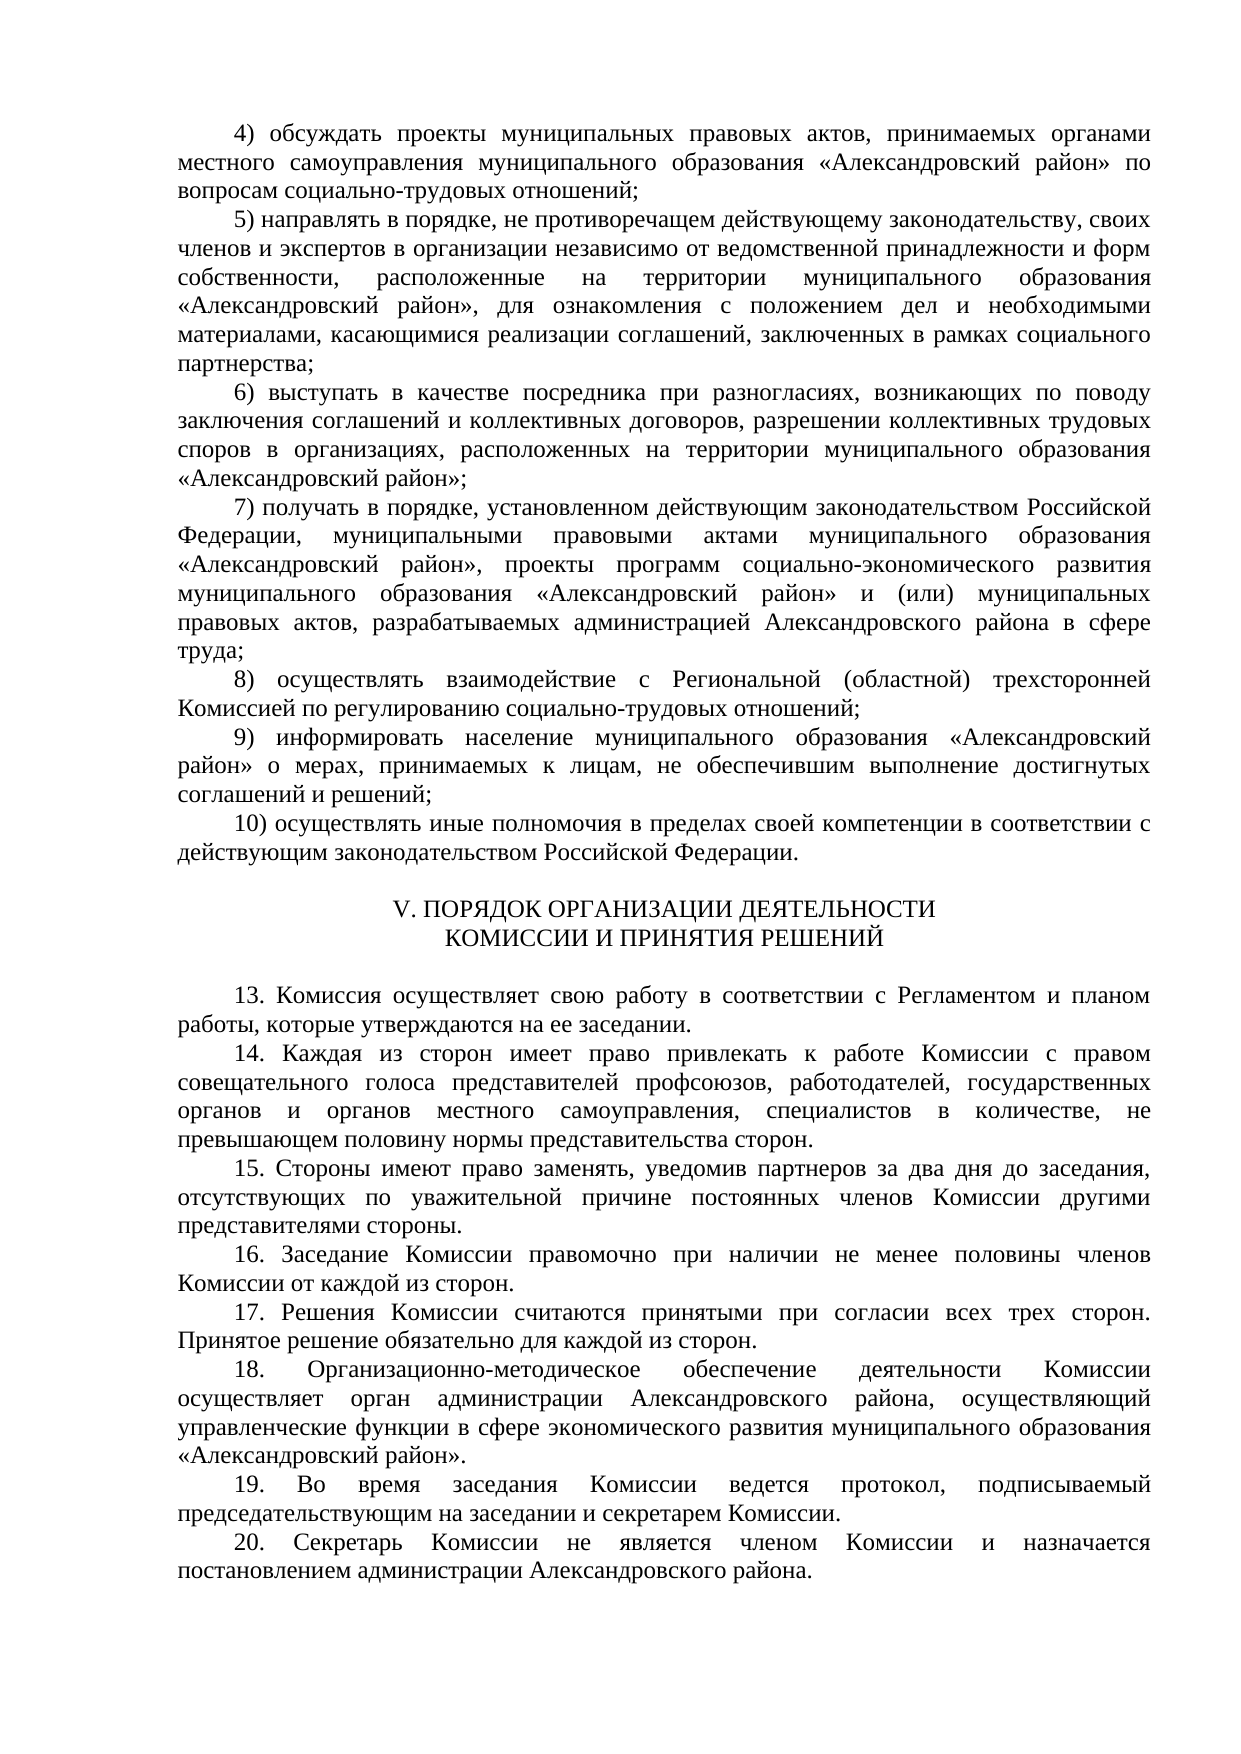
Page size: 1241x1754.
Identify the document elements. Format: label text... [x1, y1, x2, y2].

text 16. Заседание Комиссии правомочно при наличии не менее половины членов Комиссии от каждой из сторон. [177, 1239, 1152, 1297]
text 18. Организационно-методическое обеспечение деятельности Комиссии осуществляет орган администрации Александровского района, осуществляющий управленческие функции в сфере экономического развития муниципального образования «Александровский район». [177, 1354, 1152, 1469]
text 19. Во время заседания Комиссии ведется протокол, подписываемый председательствующим на заседании и секретарем Комиссии. [177, 1469, 1152, 1527]
text 5) направлять в порядке, не противоречащем действующему законодательству, своих членов и экспертов в организации независимо от ведомственной принадлежности и форм собственности, расположенные на территории муниципального образования «Александровский район», для ознакомления с положением дел и необходимыми материалами, касающимися реализации соглашений, заключенных в рамках социального партнерства; [177, 204, 1152, 377]
text 17. Решения Комиссии считаются принятыми при согласии всех трех сторон. Принятое решение обязательно для каждой из сторон. [177, 1297, 1152, 1354]
text 13. Комиссия осуществляет свою работу в соответствии с Регламентом и планом работы, которые утверждаются на ее заседании. [177, 981, 1152, 1038]
text V. ПОРЯДОК ОРГАНИЗАЦИИ ДЕЯТЕЛЬНОСТИ [177, 894, 1152, 923]
text 20. Секретарь Комиссии не является членом Комиссии и назначается постановлением администрации Александровского района. [177, 1527, 1152, 1584]
text 14. Каждая из сторон имеет право привлекать к работе Комиссии с правом совещательного голоса представителей профсоюзов, работодателей, государственных органов и органов местного самоуправления, специалистов в количестве, не превышающем половину нормы представительства сторон. [177, 1038, 1152, 1153]
text КОМИССИИ И ПРИНЯТИЯ РЕШЕНИЙ [177, 923, 1152, 952]
text 15. Стороны имеют право заменять, уведомив партнеров за два дня до заседания, отсутствующих по уважительной причине постоянных членов Комиссии другими представителями стороны. [177, 1153, 1152, 1239]
text 10) осуществлять иные полномочия в пределах своей компетенции в соответствии с действующим законодательством Российской Федерации. [177, 808, 1152, 866]
text 7) получать в порядке, установленном действующим законодательством Российской Федерации, муниципальными правовыми актами муниципального образования «Александровский район», проекты программ социально-экономического развития муниципального образования «Александровский район» и (или) муниципальных правовых актов, разрабатываемых администрацией Александровского района в сфере труда; [177, 492, 1152, 664]
text 8) осуществлять взаимодействие с Региональной (областной) трехсторонней Комиссией по регулированию социально-трудовых отношений; [177, 664, 1152, 722]
text 9) информировать население муниципального образования «Александровский район» о мерах, принимаемых к лицам, не обеспечившим выполнение достигнутых соглашений и решений; [177, 722, 1152, 808]
text 6) выступать в качестве посредника при разногласиях, возникающих по поводу заключения соглашений и коллективных договоров, разрешении коллективных трудовых споров в организациях, расположенных на территории муниципального образования «Александровский район»; [177, 377, 1152, 492]
text 4) обсуждать проекты муниципальных правовых актов, принимаемых органами местного самоуправления муниципального образования «Александровский район» по вопросам социально-трудовых отношений; [177, 118, 1152, 204]
